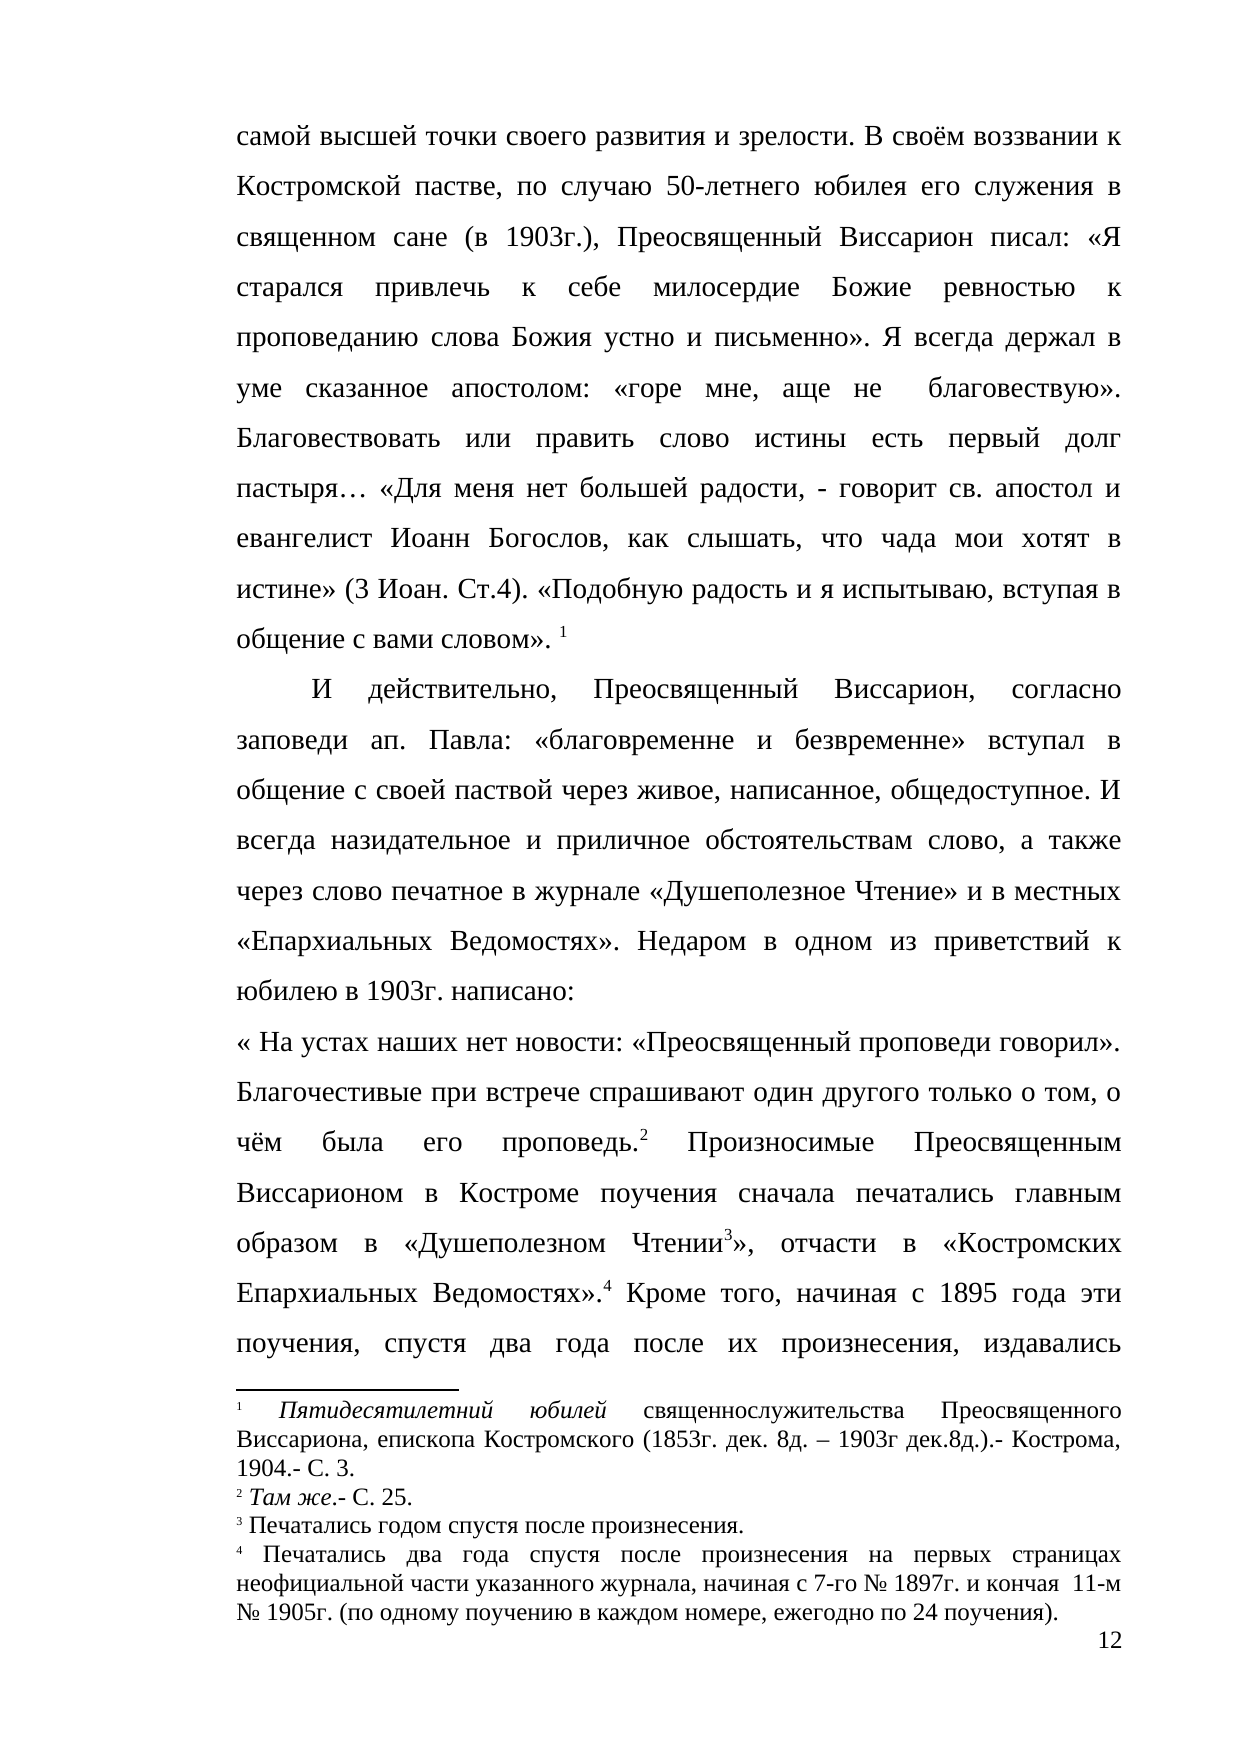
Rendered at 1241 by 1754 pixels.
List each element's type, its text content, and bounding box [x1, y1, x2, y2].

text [236, 1024, 1122, 1359]
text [236, 118, 1122, 655]
text И действительно, Преосвященный Виссарион, согласно заповеди ап. Павла: «благовременне и безвременне» вступал в общение с своей паствой через живое, написанное, общедоступное. И всегда назидательное и приличное обстоятельствам слово, а также через слово печатное в журнале «Душеполезное Чтение» и в местных «Епархиальных Ведомостях». Недаром в одном из приветствий к юбилею в 1903г. написано: [236, 672, 1122, 1007]
